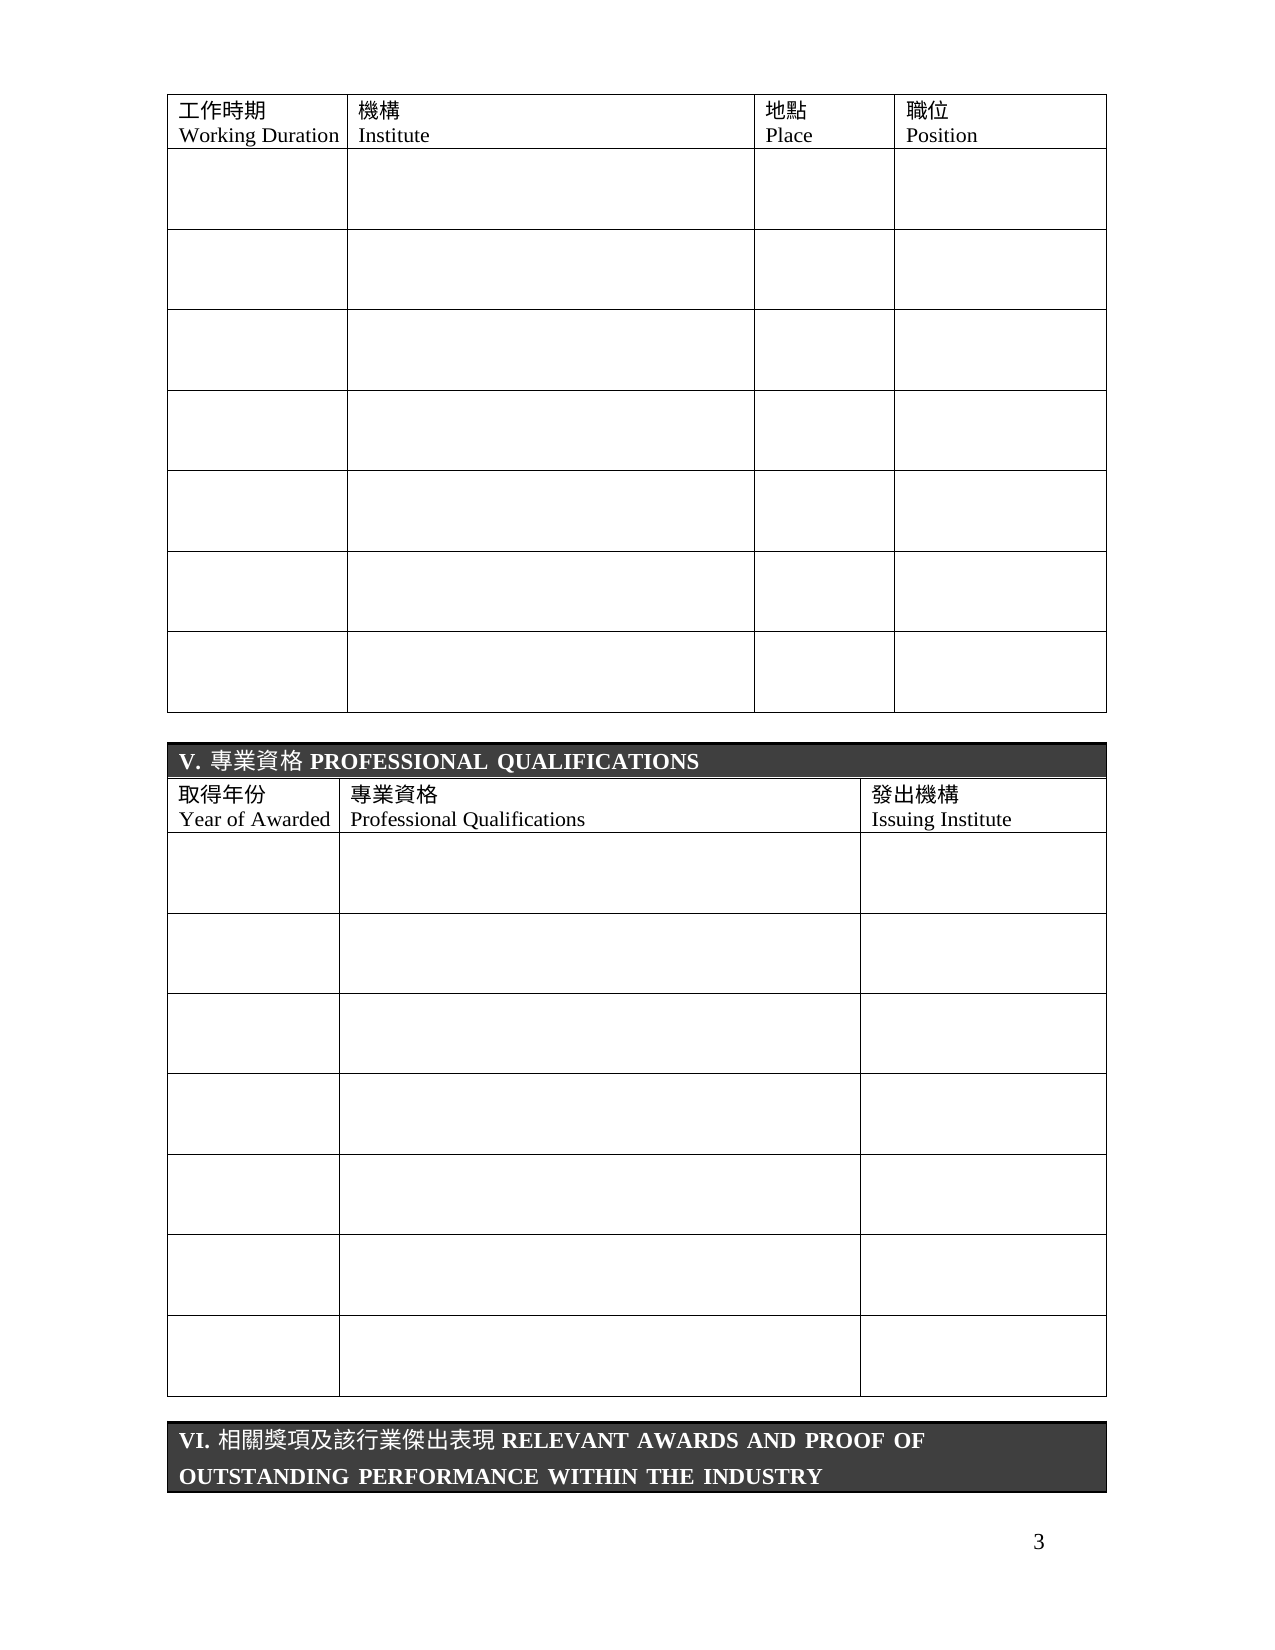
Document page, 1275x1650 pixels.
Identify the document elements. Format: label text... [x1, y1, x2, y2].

table_cell [348, 391, 754, 470]
table_header V. 專業資格 PROFESSIONAL QUALIFICATIONS [168, 745, 1106, 777]
table_cell [340, 1074, 860, 1154]
table_cell [895, 149, 1106, 228]
table_header VI. 相關獎項及該行業傑出表現 RELEVANT AWARDS AND PROOF OF OUTSTANDING PERFORMANCE WITHIN THE INDUSTRY [168, 1424, 1106, 1491]
table_cell [340, 914, 860, 993]
table_cell [861, 1074, 1106, 1154]
table_cell [168, 1155, 339, 1234]
table_cell [168, 632, 347, 712]
table_cell [168, 471, 347, 551]
table_cell 職位 Position [895, 95, 1106, 148]
table_cell [895, 230, 1106, 309]
table_cell 發出機構 Issuing Institute [861, 779, 1106, 832]
table_cell [168, 310, 347, 389]
table_cell [861, 1235, 1106, 1315]
table_cell [168, 1235, 339, 1315]
table_cell [348, 310, 754, 389]
table_cell [340, 1155, 860, 1234]
table_cell [861, 1155, 1106, 1234]
table_cell [168, 1316, 339, 1396]
table_cell [861, 1316, 1106, 1396]
table_cell [348, 632, 754, 712]
table_cell [755, 471, 894, 551]
table_cell [755, 149, 894, 228]
table_cell [168, 994, 339, 1073]
table_cell [348, 471, 754, 551]
table_cell [340, 1316, 860, 1396]
table_cell [895, 552, 1106, 631]
table_cell [895, 471, 1106, 551]
table_cell [861, 914, 1106, 993]
table_cell [168, 149, 347, 228]
table_cell [348, 149, 754, 228]
table_cell [348, 552, 754, 631]
table_cell [168, 230, 347, 309]
table_cell [895, 310, 1106, 389]
table_cell [895, 391, 1106, 470]
table_cell 專業資格 Professional Qualifications [340, 779, 860, 832]
table_cell [168, 391, 347, 470]
table_cell [168, 552, 347, 631]
table_cell [861, 833, 1106, 912]
table_cell 工作時期 Working Duration [168, 95, 347, 148]
table_cell [168, 914, 339, 993]
table_cell [340, 833, 860, 912]
table_cell 地點 Place [755, 95, 894, 148]
table_cell [755, 310, 894, 389]
table_cell 取得年份 Year of Awarded [168, 779, 339, 832]
table_cell [348, 230, 754, 309]
table_cell [340, 1235, 860, 1315]
table_cell 機構 Institute [348, 95, 754, 148]
table_cell [895, 632, 1106, 712]
table_cell [168, 1074, 339, 1154]
table_cell [861, 994, 1106, 1073]
table_cell [755, 552, 894, 631]
table_cell [755, 391, 894, 470]
table_cell [755, 230, 894, 309]
table_cell [168, 833, 339, 912]
table_cell [340, 994, 860, 1073]
table_cell [755, 632, 894, 712]
